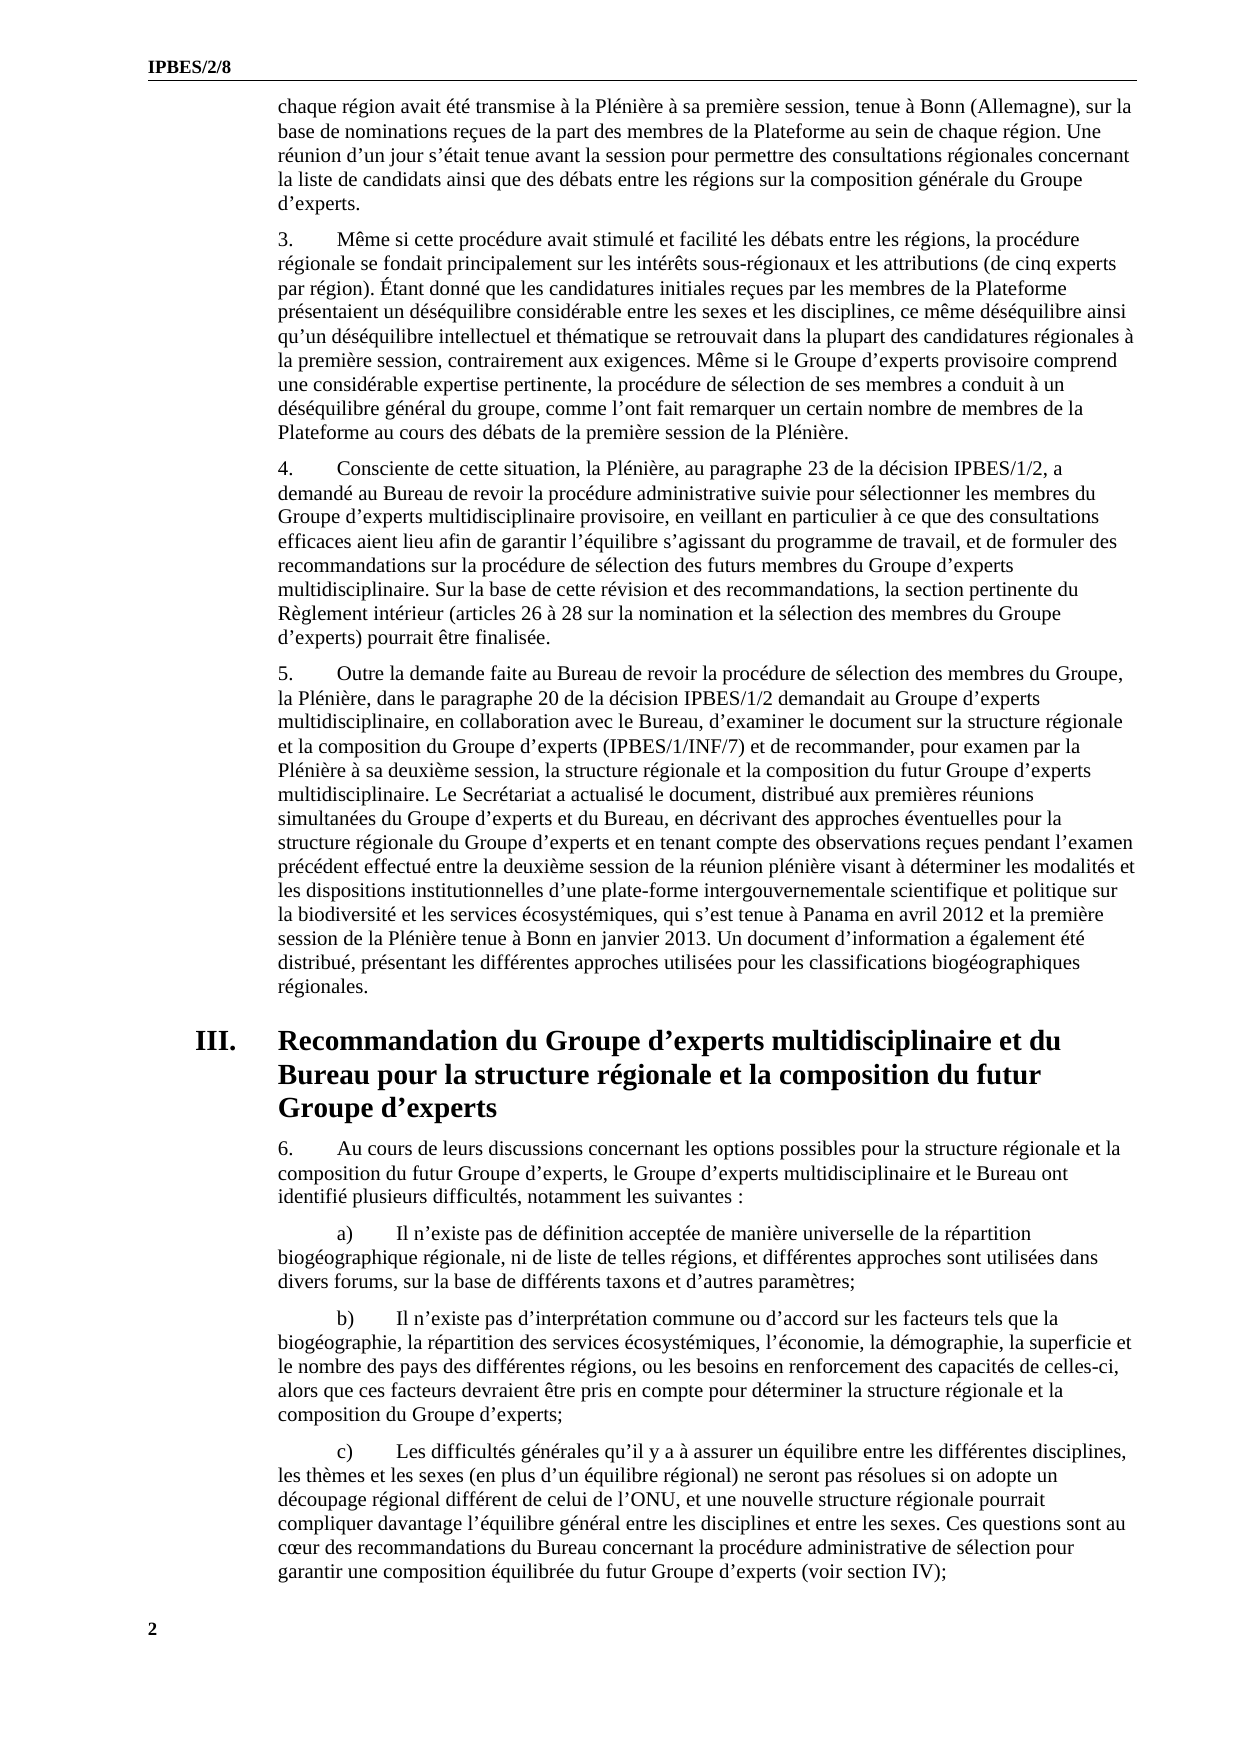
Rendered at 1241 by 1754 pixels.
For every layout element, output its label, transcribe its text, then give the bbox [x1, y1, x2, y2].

list Consciente de cette situation, la Plénière, au paragraphe 23 de la décision IPBES/1/2, a demandé au Bureau de revoir la procédure administrative suivie pour sélectionner les membres du Groupe d’experts multidisciplinaire provisoire, en veillant en particulier à ce que des consultations efficaces aient lieu afin de garantir l’équilibre s’agissant du programme de travail, et de formuler des recommandations sur la procédure de sélection des futurs membres du Groupe d’experts multidisciplinaire. Sur la base de cette révision et des recommandations, la section pertinente du Règlement intérieur (articles 26 à 28 sur la nomination et la sélection des membres du Groupe d’experts) pourrait être finalisée. [278, 456, 1137, 649]
list Au cours de leurs discussions concernant les options possibles pour la structure régionale et la composition du futur Groupe d’experts, le Groupe d’experts multidisciplinaire et le Bureau ont identifié plusieurs difficultés, notamment les suivantes : [278, 1136, 1137, 1208]
list Outre la demande faite au Bureau de revoir la procédure de sélection des membres du Groupe, la Plénière, dans le paragraphe 20 de la décision IPBES/1/2 demandait au Groupe d’experts multidisciplinaire, en collaboration avec le Bureau, d’examiner le document sur la structure régionale et la composition du Groupe d’experts (IPBES/1/INF/7) et de recommander, pour examen par la Plénière à sa deuxième session, la structure régionale et la composition du futur Groupe d’experts multidisciplinaire. Le Secrétariat a actualisé le document, distribué aux premières réunions simultanées du Groupe d’experts et du Bureau, en décrivant des approches éventuelles pour la structure régionale du Groupe d’experts et en tenant compte des observations reçues pendant l’examen précédent effectué entre la deuxième session de la réunion plénière visant à déterminer les modalités et les dispositions institutionnelles d’une plate-forme intergouvernementale scientifique et politique sur la biodiversité et les services écosystémiques, qui s’est tenue à Panama en avril 2012 et la première session de la Plénière tenue à Bonn en janvier 2013. Un document d’information a également été distribué, présentant les différentes approches utilisées pour les classifications biogéographiques régionales. [278, 661, 1137, 998]
list Les difficultés générales qu’il y a à assurer un équilibre entre les différentes disciplines, les thèmes et les sexes (en plus d’un équilibre régional) ne seront pas résolues si on adopte un découpage régional différent de celui de l’ONU, et une nouvelle structure régionale pourrait compliquer davantage l’équilibre général entre les disciplines et entre les sexes. Ces questions sont au cœur des recommandations du Bureau concernant la procédure administrative de sélection pour garantir une composition équilibrée du futur Groupe d’experts (voir section IV); [278, 1438, 1137, 1583]
list Il n’existe pas d’interprétation commune ou d’accord sur les facteurs tels que la biogéographie, la répartition des services écosystémiques, l’économie, la démographie, la superficie et le nombre des pays des différentes régions, ou les besoins en renforcement des capacités de celles-ci, alors que ces facteurs devraient être pris en compte pour déterminer la structure régionale et la composition du Groupe d’experts; [278, 1306, 1137, 1426]
list Il n’existe pas de définition acceptée de manière universelle de la répartition biogéographique régionale, ni de liste de telles régions, et différentes approches sont utilisées dans divers forums, sur la base de différents taxons et d’autres paramètres; [278, 1221, 1137, 1293]
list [278, 94, 1137, 215]
list Même si cette procédure avait stimulé et facilité les débats entre les régions, la procédure régionale se fondait principalement sur les intérêts sous-régionaux et les attributions (de cinq experts par région). Étant donné que les candidatures initiales reçues par les membres de la Plateforme présentaient un déséquilibre considérable entre les sexes et les disciplines, ce même déséquilibre ainsi qu’un déséquilibre intellectuel et thématique se retrouvait dans la plupart des candidatures régionales à la première session, contrairement aux exigences. Même si le Groupe d’experts provisoire comprend une considérable expertise pertinente, la procédure de sélection de ses membres a conduit à un déséquilibre général du groupe, comme l’ont fait remarquer un certain nombre de membres de la Plateforme au cours des débats de la première session de la Plénière. [278, 227, 1137, 444]
text III. Recommandation du Groupe d’experts multidisciplinaire et du Bureau pour la structure régionale et la composition du futur Groupe d’experts [148, 1023, 1107, 1124]
